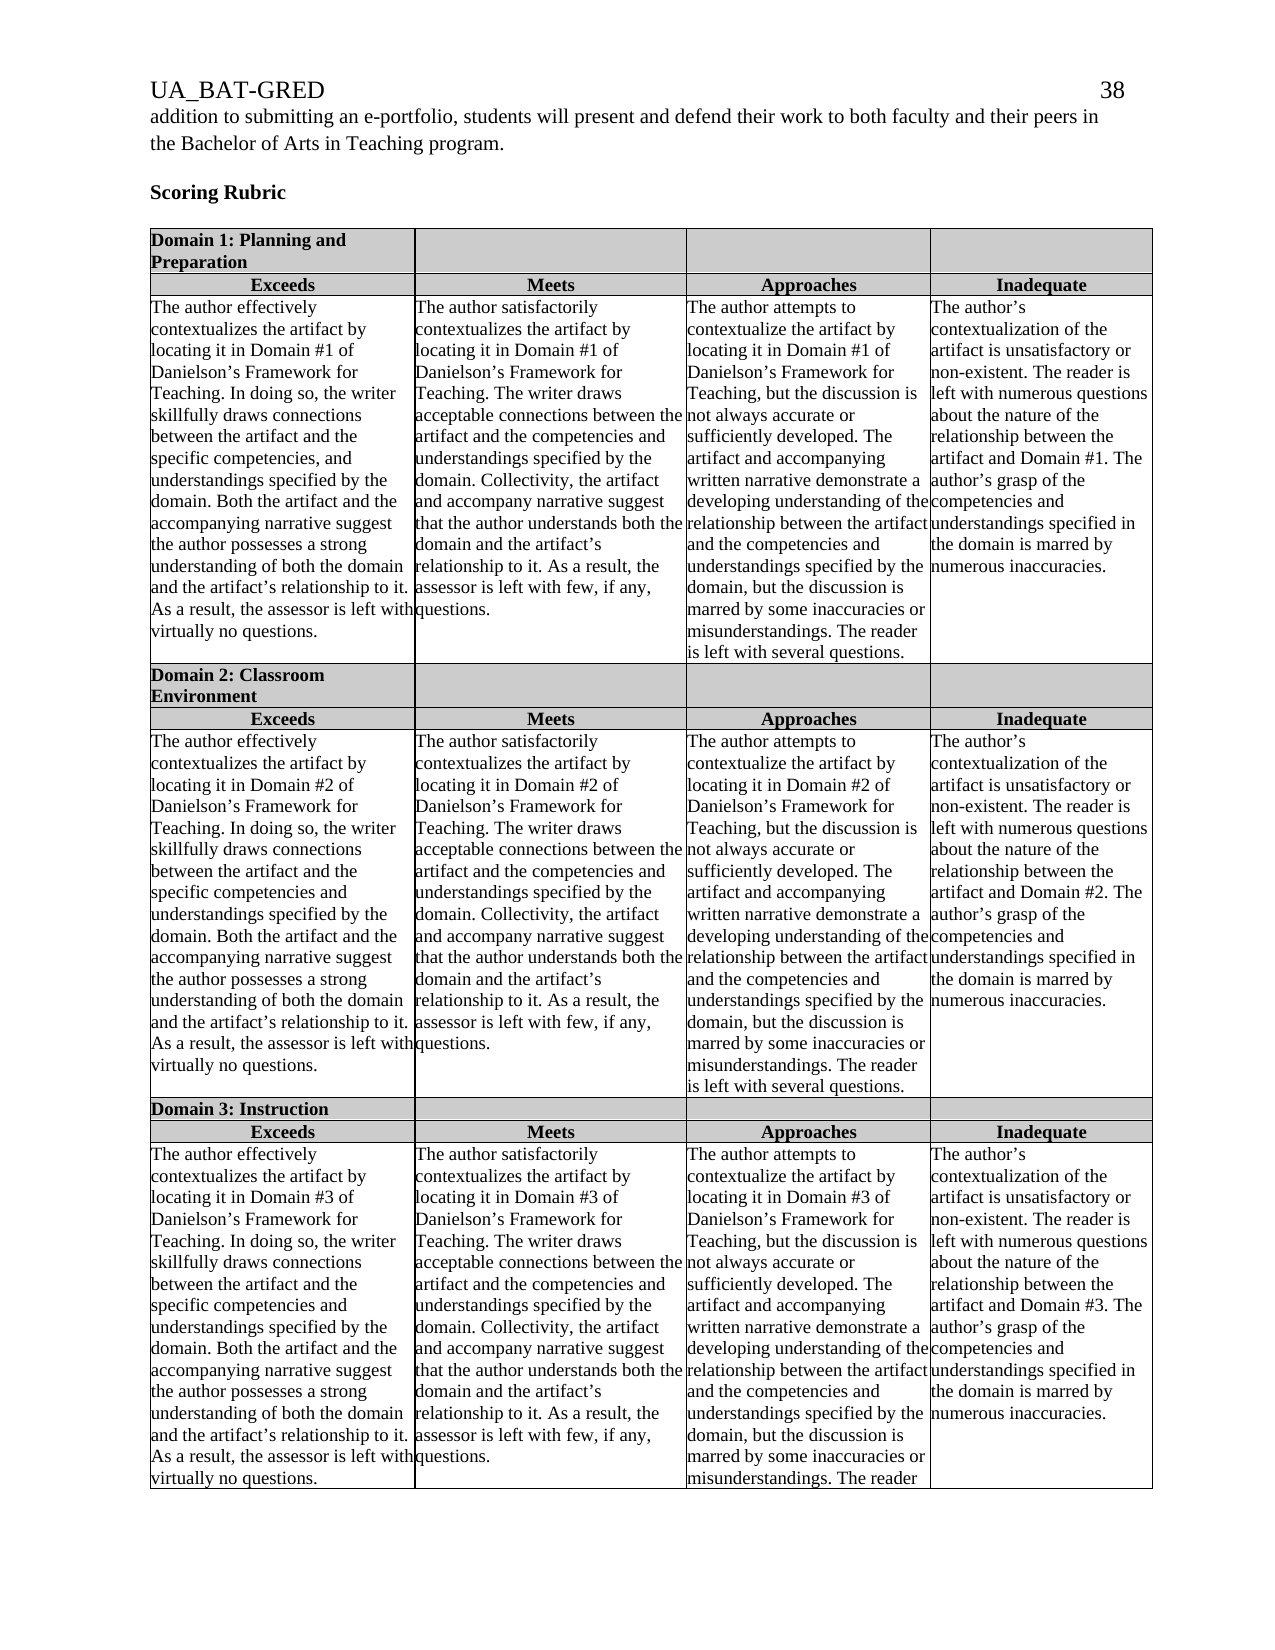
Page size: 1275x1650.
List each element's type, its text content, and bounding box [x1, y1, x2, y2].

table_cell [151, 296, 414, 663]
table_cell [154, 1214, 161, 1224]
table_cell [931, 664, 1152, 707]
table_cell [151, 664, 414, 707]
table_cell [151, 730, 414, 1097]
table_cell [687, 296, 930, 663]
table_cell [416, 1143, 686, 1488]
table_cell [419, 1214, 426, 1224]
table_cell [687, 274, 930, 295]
text Scoring Rubric [150, 180, 1125, 204]
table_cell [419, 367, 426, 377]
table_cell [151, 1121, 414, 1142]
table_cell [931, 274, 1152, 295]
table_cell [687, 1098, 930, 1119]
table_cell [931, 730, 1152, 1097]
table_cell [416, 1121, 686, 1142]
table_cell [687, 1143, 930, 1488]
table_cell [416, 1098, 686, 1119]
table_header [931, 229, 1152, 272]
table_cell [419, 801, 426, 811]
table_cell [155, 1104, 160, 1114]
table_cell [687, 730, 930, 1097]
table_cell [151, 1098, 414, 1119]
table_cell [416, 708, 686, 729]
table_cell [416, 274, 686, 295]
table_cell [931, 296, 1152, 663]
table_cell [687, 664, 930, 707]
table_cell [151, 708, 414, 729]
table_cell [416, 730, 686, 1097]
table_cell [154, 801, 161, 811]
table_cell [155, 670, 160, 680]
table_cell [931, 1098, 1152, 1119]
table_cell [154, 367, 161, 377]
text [150, 104, 1125, 155]
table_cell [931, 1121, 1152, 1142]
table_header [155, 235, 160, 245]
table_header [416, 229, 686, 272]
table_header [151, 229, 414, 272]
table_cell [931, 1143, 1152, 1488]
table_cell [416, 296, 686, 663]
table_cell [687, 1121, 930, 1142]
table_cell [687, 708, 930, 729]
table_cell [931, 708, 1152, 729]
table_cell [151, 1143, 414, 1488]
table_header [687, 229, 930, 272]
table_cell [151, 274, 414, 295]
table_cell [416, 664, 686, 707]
